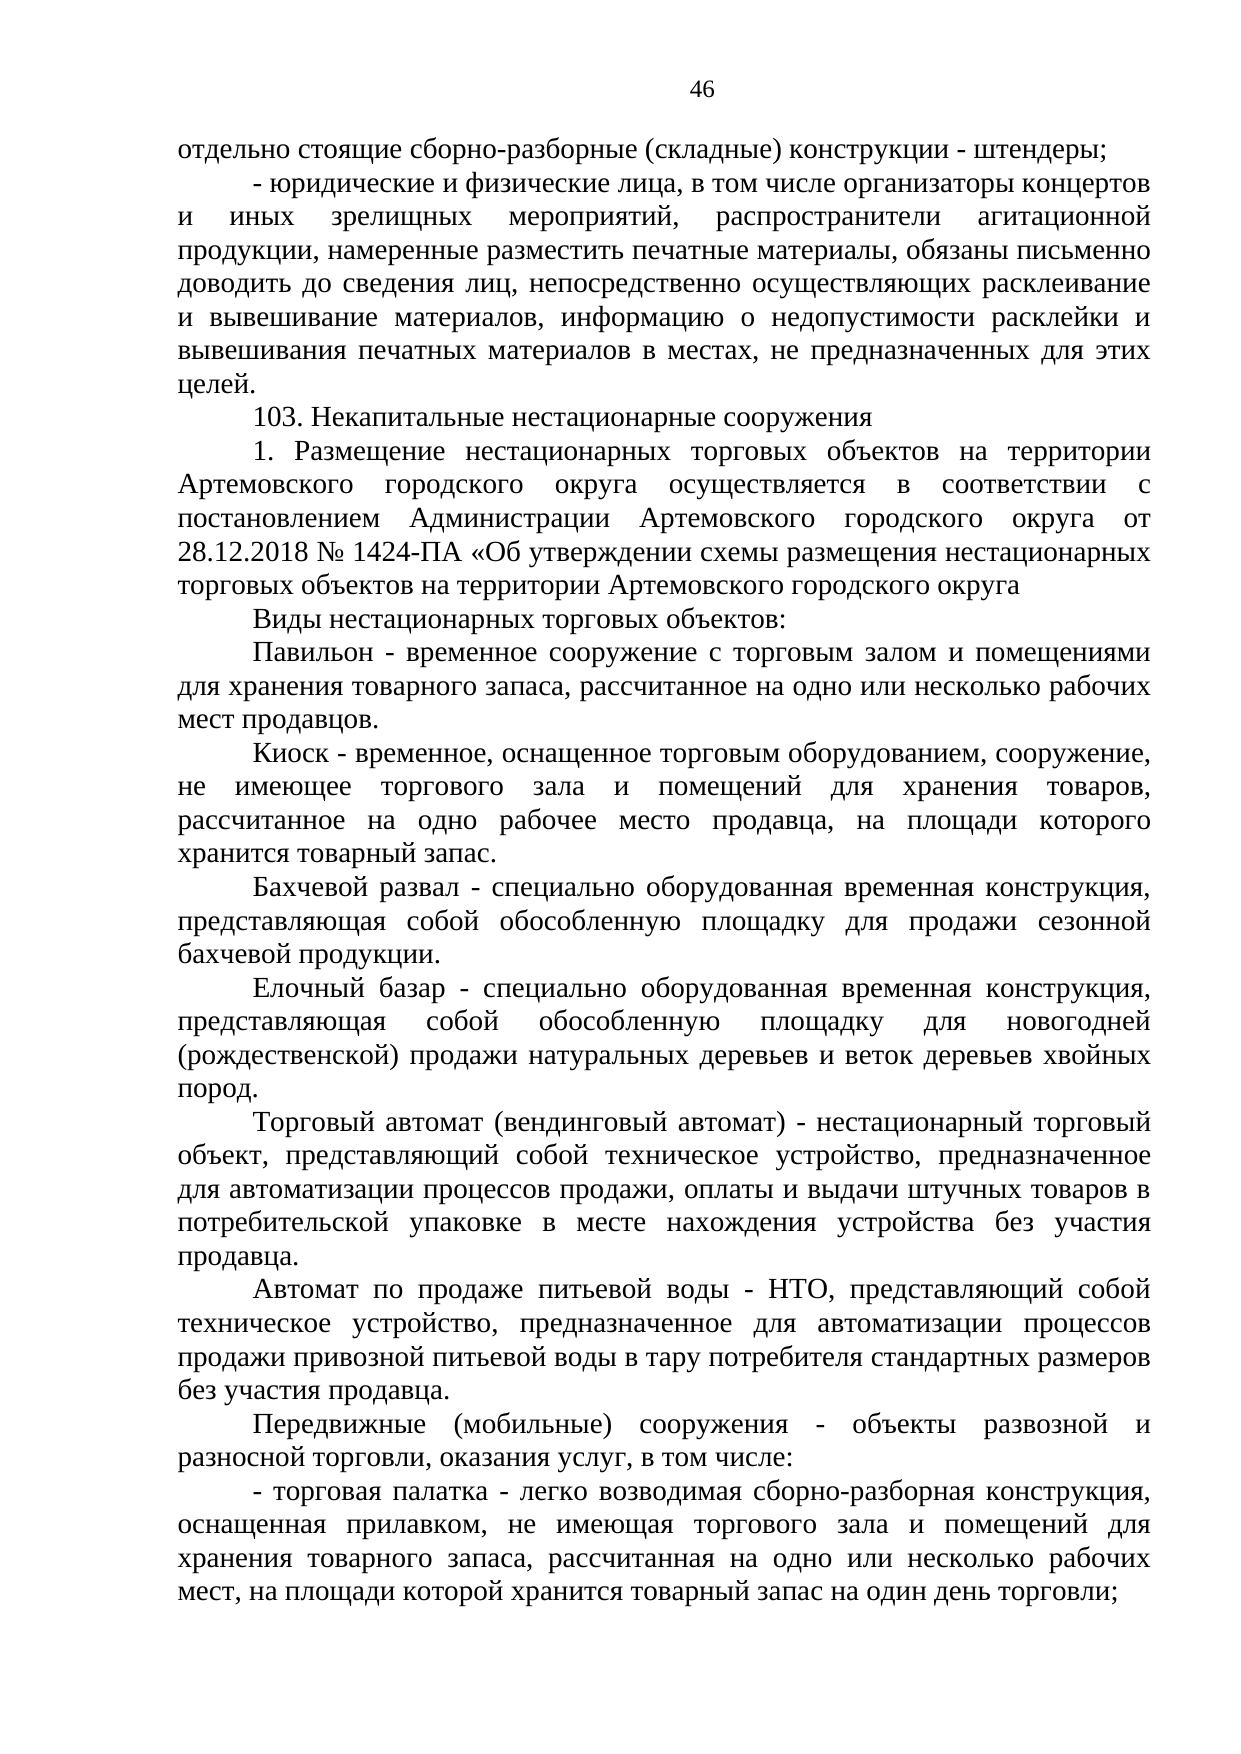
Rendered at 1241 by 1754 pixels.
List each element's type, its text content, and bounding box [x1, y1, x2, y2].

text 1. Размещение нестационарных торговых объектов на территории Артемовского городского округа осуществляется в соответствии с постановлением Администрации Артемовского городского округа от 28.12.2018 № 1424-ПА «Об утверждении схемы размещения нестационарных торговых объектов на территории Артемовского городского округа [177, 433, 1152, 601]
text - торговая палатка - легко возводимая сборно-разборная конструкция, оснащенная прилавком, не имеющая торгового зала и помещений для хранения товарного запаса, рассчитанная на одно или несколько рабочих мест, на площади которой хранится товарный запас на один день торговли; [177, 1473, 1152, 1607]
text Елочный базар - специально оборудованная временная конструкция, представляющая собой обособленную площадку для новогодней (рождественской) продажи натуральных деревьев и веток деревьев хвойных пород. [177, 970, 1152, 1104]
text Бахчевой развал - специально оборудованная временная конструкция, представляющая собой обособленную площадку для продажи сезонной бахчевой продукции. [177, 869, 1152, 970]
text Передвижные (мобильные) сооружения - объекты развозной и разносной торговли, оказания услуг, в том числе: [177, 1406, 1152, 1473]
text 103. Некапитальные нестационарные сооружения [177, 399, 1152, 433]
text Торговый автомат (вендинговый автомат) - нестационарный торговый объект, представляющий собой техническое устройство, предназначенное для автоматизации процессов продажи, оплаты и выдачи штучных товаров в потребительской упаковке в месте нахождения устройства без участия продавца. [177, 1104, 1152, 1272]
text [177, 131, 1152, 165]
text Виды нестационарных торговых объектов: [177, 601, 1152, 634]
text - юридические и физические лица, в том числе организаторы концертов и иных зрелищных мероприятий, распространители агитационной продукции, намеренные разместить печатные материалы, обязаны письменно доводить до сведения лиц, непосредственно осуществляющих расклеивание и вывешивание материалов, информацию о недопустимости расклейки и вывешивания печатных материалов в местах, не предназначенных для этих целей. [177, 165, 1152, 399]
text Автомат по продаже питьевой воды - НТО, представляющий собой техническое устройство, предназначенное для автоматизации процессов продажи привозной питьевой воды в тару потребителя стандартных размеров без участия продавца. [177, 1272, 1152, 1406]
text Павильон - временное сооружение с торговым залом и помещениями для хранения товарного запаса, рассчитанное на одно или несколько рабочих мест продавцов. [177, 634, 1152, 735]
text Киоск - временное, оснащенное торговым оборудованием, сооружение, не имеющее торгового зала и помещений для хранения товаров, рассчитанное на одно рабочее место продавца, на площади которого хранится товарный запас. [177, 735, 1152, 869]
